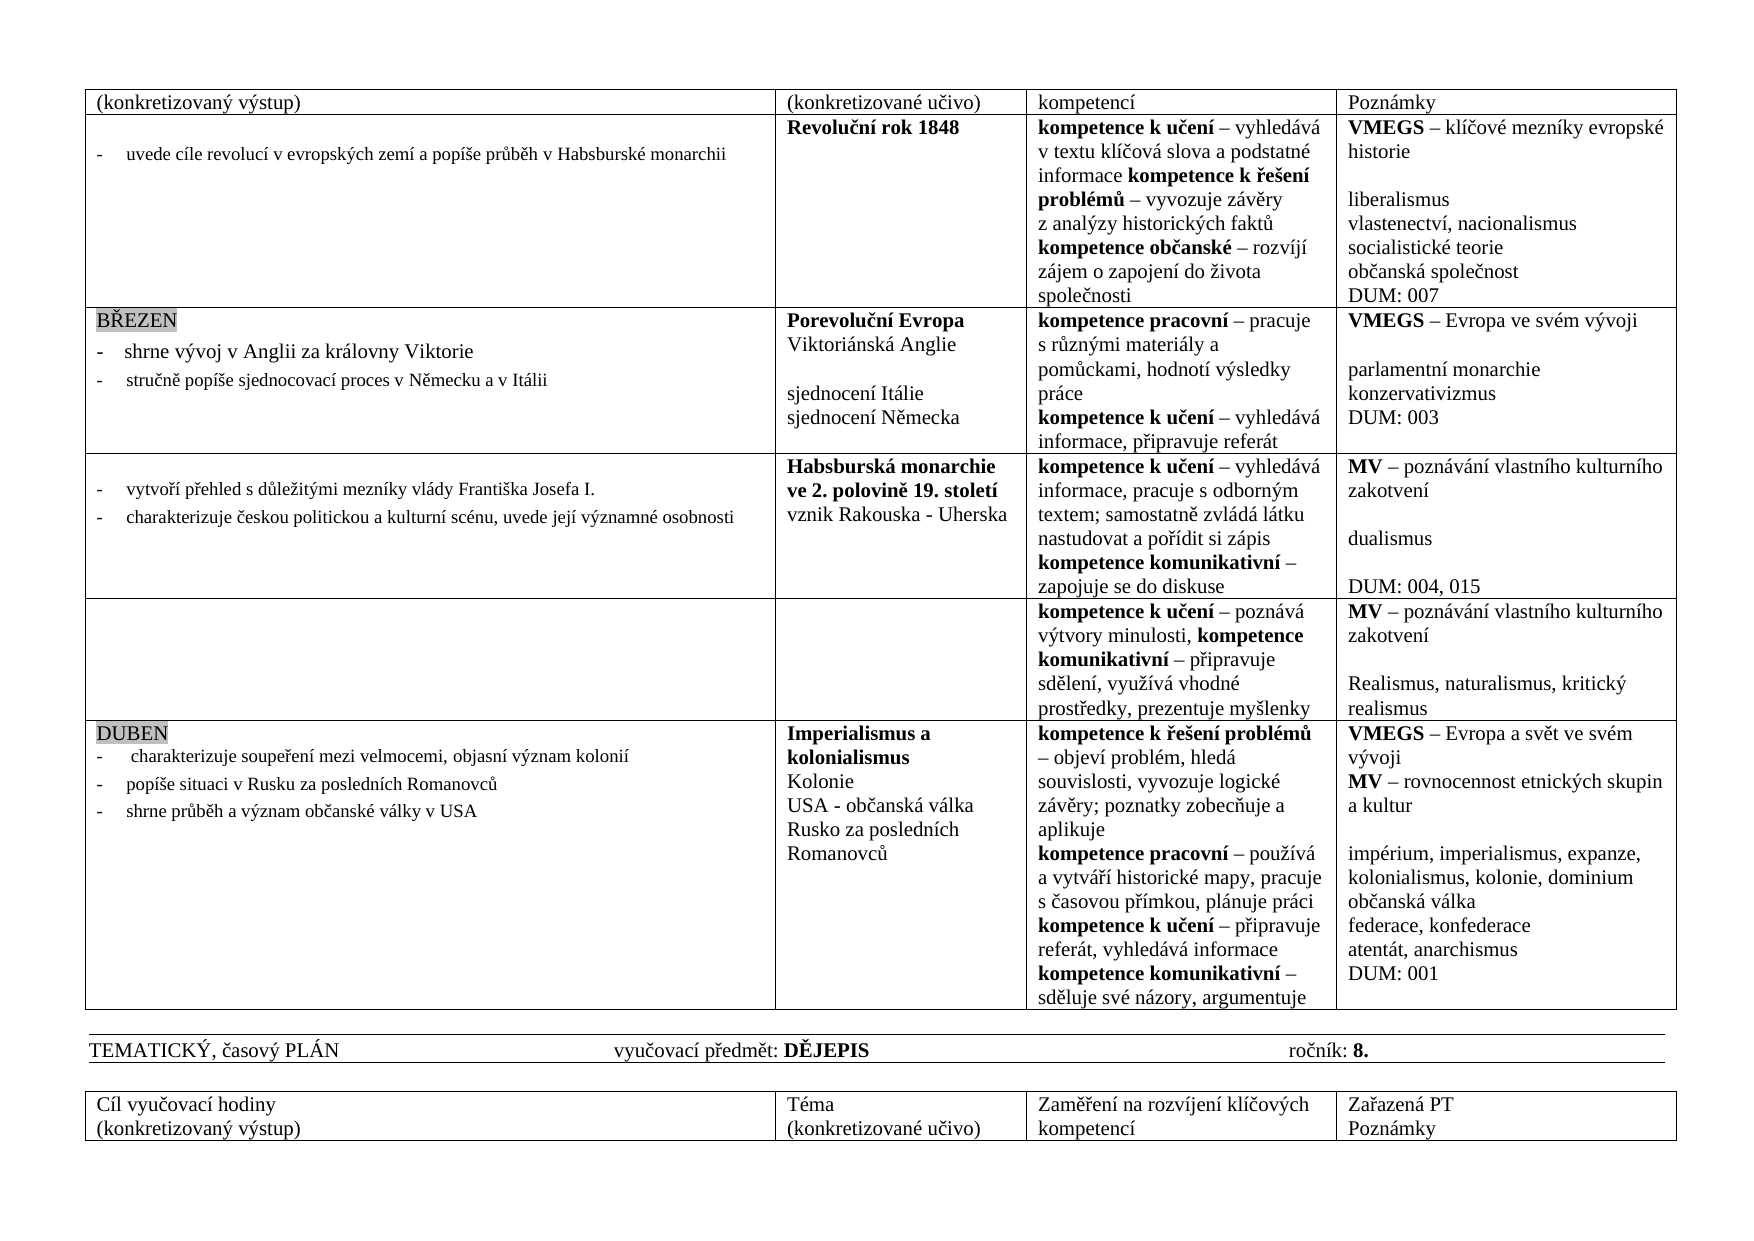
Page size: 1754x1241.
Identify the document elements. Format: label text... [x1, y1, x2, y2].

table_cell kompetence k učení – poznává výtvory minulosti, kompetence komunikativní – připravuje sdělení, využívá vhodné prostředky, prezentuje myšlenky [1027, 599, 1336, 719]
table_cell VMEGS – Evropa ve svém vývoji parlamentní monarchie konzervativizmus DUM: 003 [1337, 308, 1676, 453]
table_cell MV – poznávání vlastního kulturního zakotvení Realismus, naturalismus, kritický realismus [1337, 599, 1676, 719]
table_cell vytvoří přehled s důležitými mezníky vlády Františka Josefa I. charakterizuje českou politickou a kulturní scénu, uvede její významné osobnosti [86, 454, 775, 598]
table_cell BŘEZEN - shrne vývoj v Anglii za královny Viktorie stručně popíše sjednocovací proces v Německu a v Itálii [86, 308, 775, 453]
table_header Zařazená PT Poznámky [1337, 1092, 1676, 1140]
table_cell uvede cíle revolucí v evropských zemí a popíše průběh v Habsburské monarchii [86, 115, 775, 307]
table_cell VMEGS – klíčové mezníky evropské historie liberalismus vlastenectví, nacionalismus socialistické teorie občanská společnost DUM: 007 [1337, 115, 1676, 307]
table_header Cíl vyučovací hodiny (konkretizovaný výstup) [86, 1092, 775, 1140]
table_cell [776, 599, 1026, 719]
table_cell Revoluční rok 1848 [776, 115, 1026, 307]
table_cell DUBEN charakterizuje soupeření mezi velmocemi, objasní význam kolonií popíše situaci v Rusku za posledních Romanovců shrne průběh a význam občanské války v USA [86, 721, 775, 1009]
table_header Téma (konkretizované učivo) [776, 1092, 1026, 1140]
table_cell MV – poznávání vlastního kulturního zakotvení dualismus DUM: 004, 015 [1337, 454, 1676, 598]
table_cell kompetence k řešení problémů – objeví problém, hledá souvislosti, vyvozuje logické závěry; poznatky zobecňuje a aplikuje kompetence pracovní – používá a vytváří historické mapy, pracuje s časovou přímkou, plánuje práci kompetence k učení – připravuje referát, vyhledává informace kompetence komunikativní – sděluje své názory, argumentuje [1027, 721, 1336, 1009]
table_cell VMEGS – Evropa a svět ve svém vývoji MV – rovnocennost etnických skupin a kultur impérium, imperialismus, expanze, kolonialismus, kolonie, dominium občanská válka federace, konfederace atentát, anarchismus DUM: 001 [1337, 721, 1676, 1009]
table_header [776, 90, 1026, 114]
table_cell kompetence k učení – vyhledává v textu klíčová slova a podstatné informace kompetence k řešení problémů – vyvozuje závěry z analýzy historických faktů kompetence občanské – rozvíjí zájem o zapojení do života společnosti [1027, 115, 1336, 307]
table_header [1027, 90, 1336, 114]
table_cell Porevoluční Evropa Viktoriánská Anglie sjednocení Itálie sjednocení Německa [776, 308, 1026, 453]
table_cell Imperialismus a kolonialismus Kolonie USA - občanská válka Rusko za posledních Romanovců [776, 721, 1026, 1009]
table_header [1337, 90, 1676, 114]
table_cell Habsburská monarchie ve 2. polovině 19. století vznik Rakouska - Uherska [776, 454, 1026, 598]
table_cell kompetence k učení – vyhledává informace, pracuje s odborným textem; samostatně zvládá látku nastudovat a pořídit si zápis kompetence komunikativní – zapojuje se do diskuse [1027, 454, 1336, 598]
table_cell [86, 599, 775, 719]
text TEMATICKÝ, časový PLÁN vyučovací předmět: DĚJEPIS ročník: 8. [89, 1035, 1665, 1062]
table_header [86, 90, 775, 114]
table_cell kompetence pracovní – pracuje s různými materiály a pomůckami, hodnotí výsledky práce kompetence k učení – vyhledává informace, připravuje referát [1027, 308, 1336, 453]
table_header Zaměření na rozvíjení klíčových kompetencí [1027, 1092, 1336, 1140]
